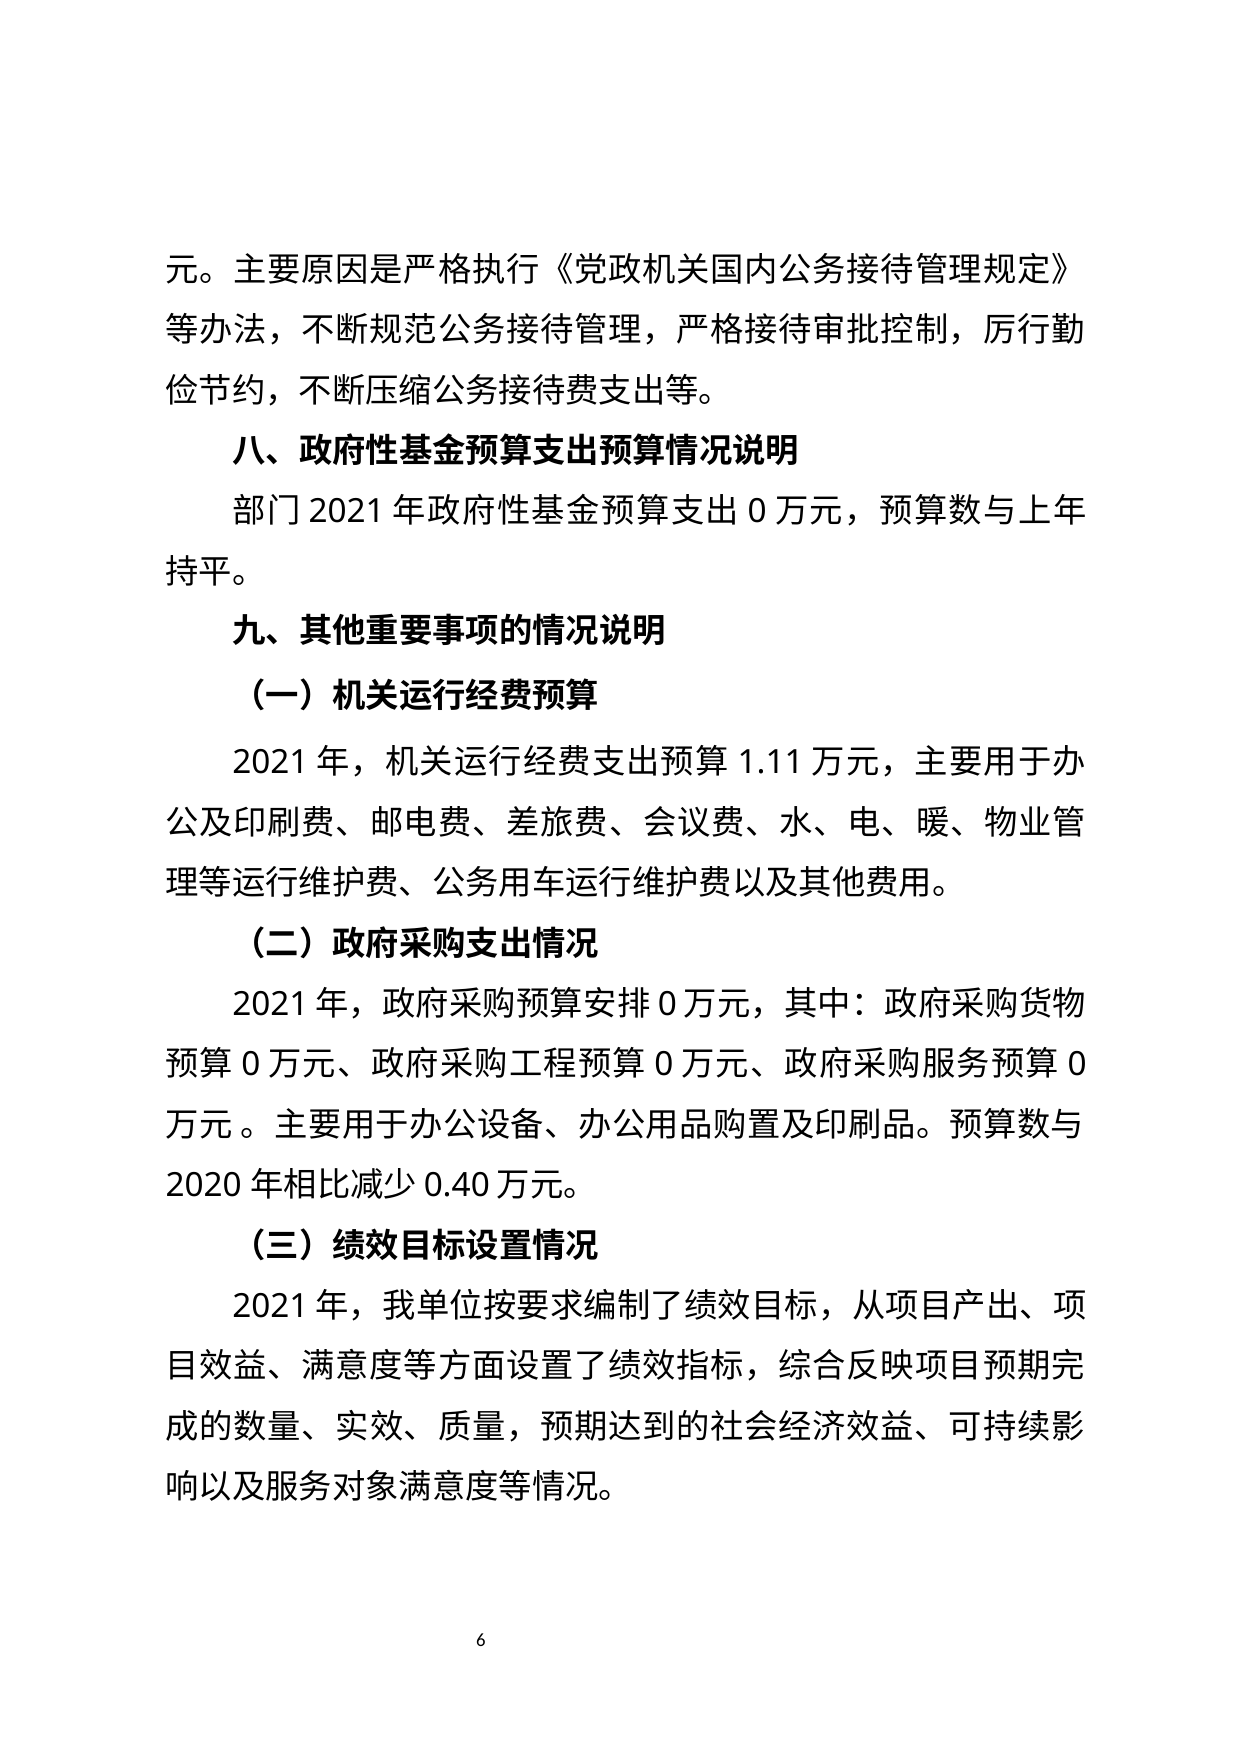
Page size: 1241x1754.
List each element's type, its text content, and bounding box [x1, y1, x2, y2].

text 2021年，政府采购预算安排0万元，其中：政府采购货物预算0万元、政府采购工程预算0万元、政府采购服务预算0万元 。主要用于办公设备、办公用品购置及印刷品。预算数与 2020 年相比减少0.40万元。 [165, 967, 1087, 1209]
text 2021年，机关运行经费支出预算1.11万元，主要用于办公及印刷费、邮电费、差旅费、会议费、水、电、暖、物业管理等运行维护费、公务用车运行维护费以及其他费用。 [165, 725, 1087, 907]
text 部门2021年政府性基金预算支出0万元，预算数与上年持平。 [165, 474, 1087, 595]
text 2021年，我单位按要求编制了绩效目标，从项目产出、项目效益、满意度等方面设置了绩效指标，综合反映项目预期完成的数量、实效、质量，预期达到的社会经济效益、可持续影响以及服务对象满意度等情况。 [165, 1269, 1087, 1511]
text 九、其他重要事项的情况说明 [165, 595, 1087, 660]
text （三）绩效目标设置情况 [165, 1209, 1087, 1269]
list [165, 233, 1087, 414]
list 八、政府性基金预算支出预算情况说明 [165, 414, 1087, 474]
text （二）政府采购支出情况 [165, 907, 1087, 967]
text （一）机关运行经费预算 [165, 660, 1087, 725]
